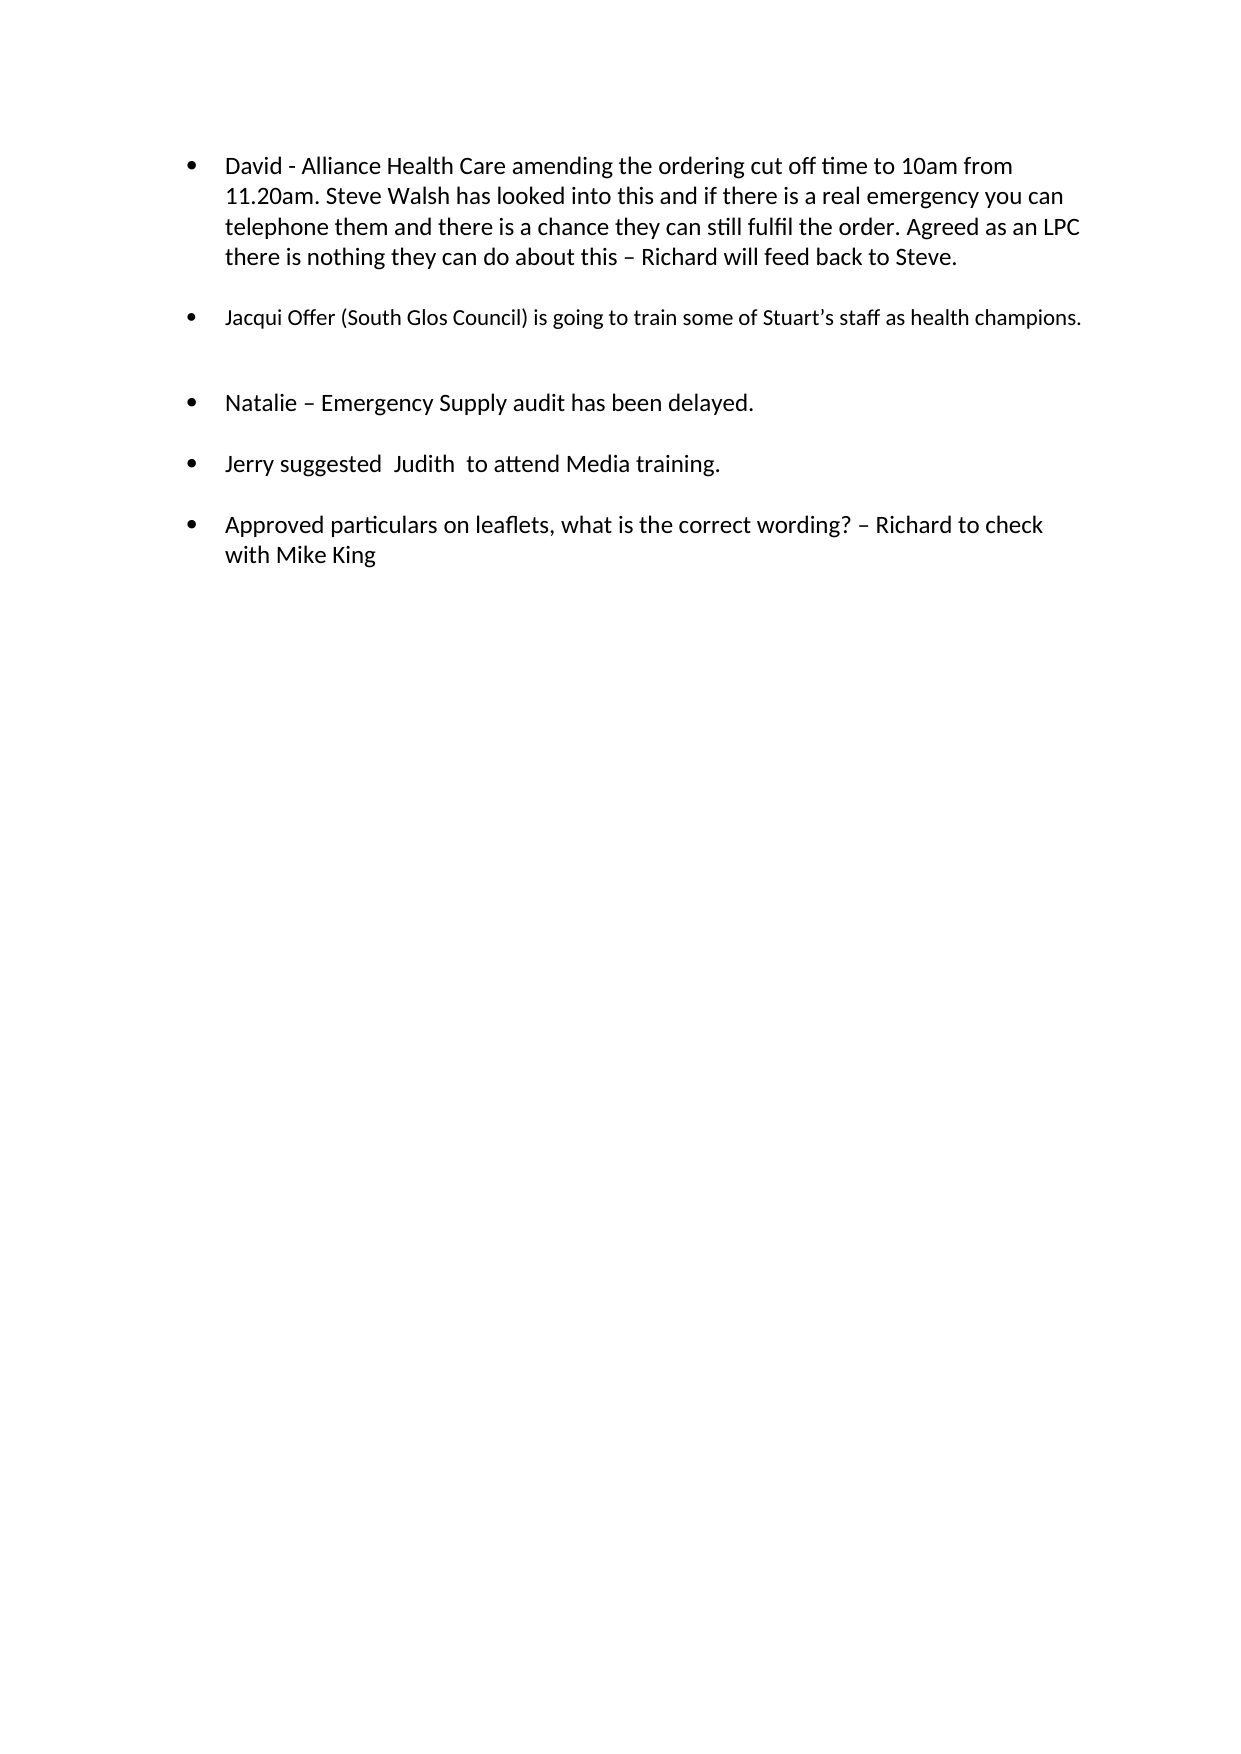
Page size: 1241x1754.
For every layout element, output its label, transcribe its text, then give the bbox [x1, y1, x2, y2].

list Jacqui Offer (South Glos Council) is going to train some of Stuart’s staff as health champions. [187, 303, 1090, 331]
list Approved particulars on leaflets, what is the correct wording? – Richard to check with Mike King [187, 509, 1090, 570]
list David - Alliance Health Care amending the ordering cut off time to 10am from 11.20am. Steve Walsh has looked into this and if there is a real emergency you can telephone them and there is a chance they can still fulfil the order. Agreed as an LPC there is nothing they can do about this – Richard will feed back to Steve. [187, 150, 1090, 272]
list Jerry suggested Judith to attend Media training. [187, 448, 1090, 478]
list Natalie – Emergency Supply audit has been delayed. [187, 387, 1090, 417]
